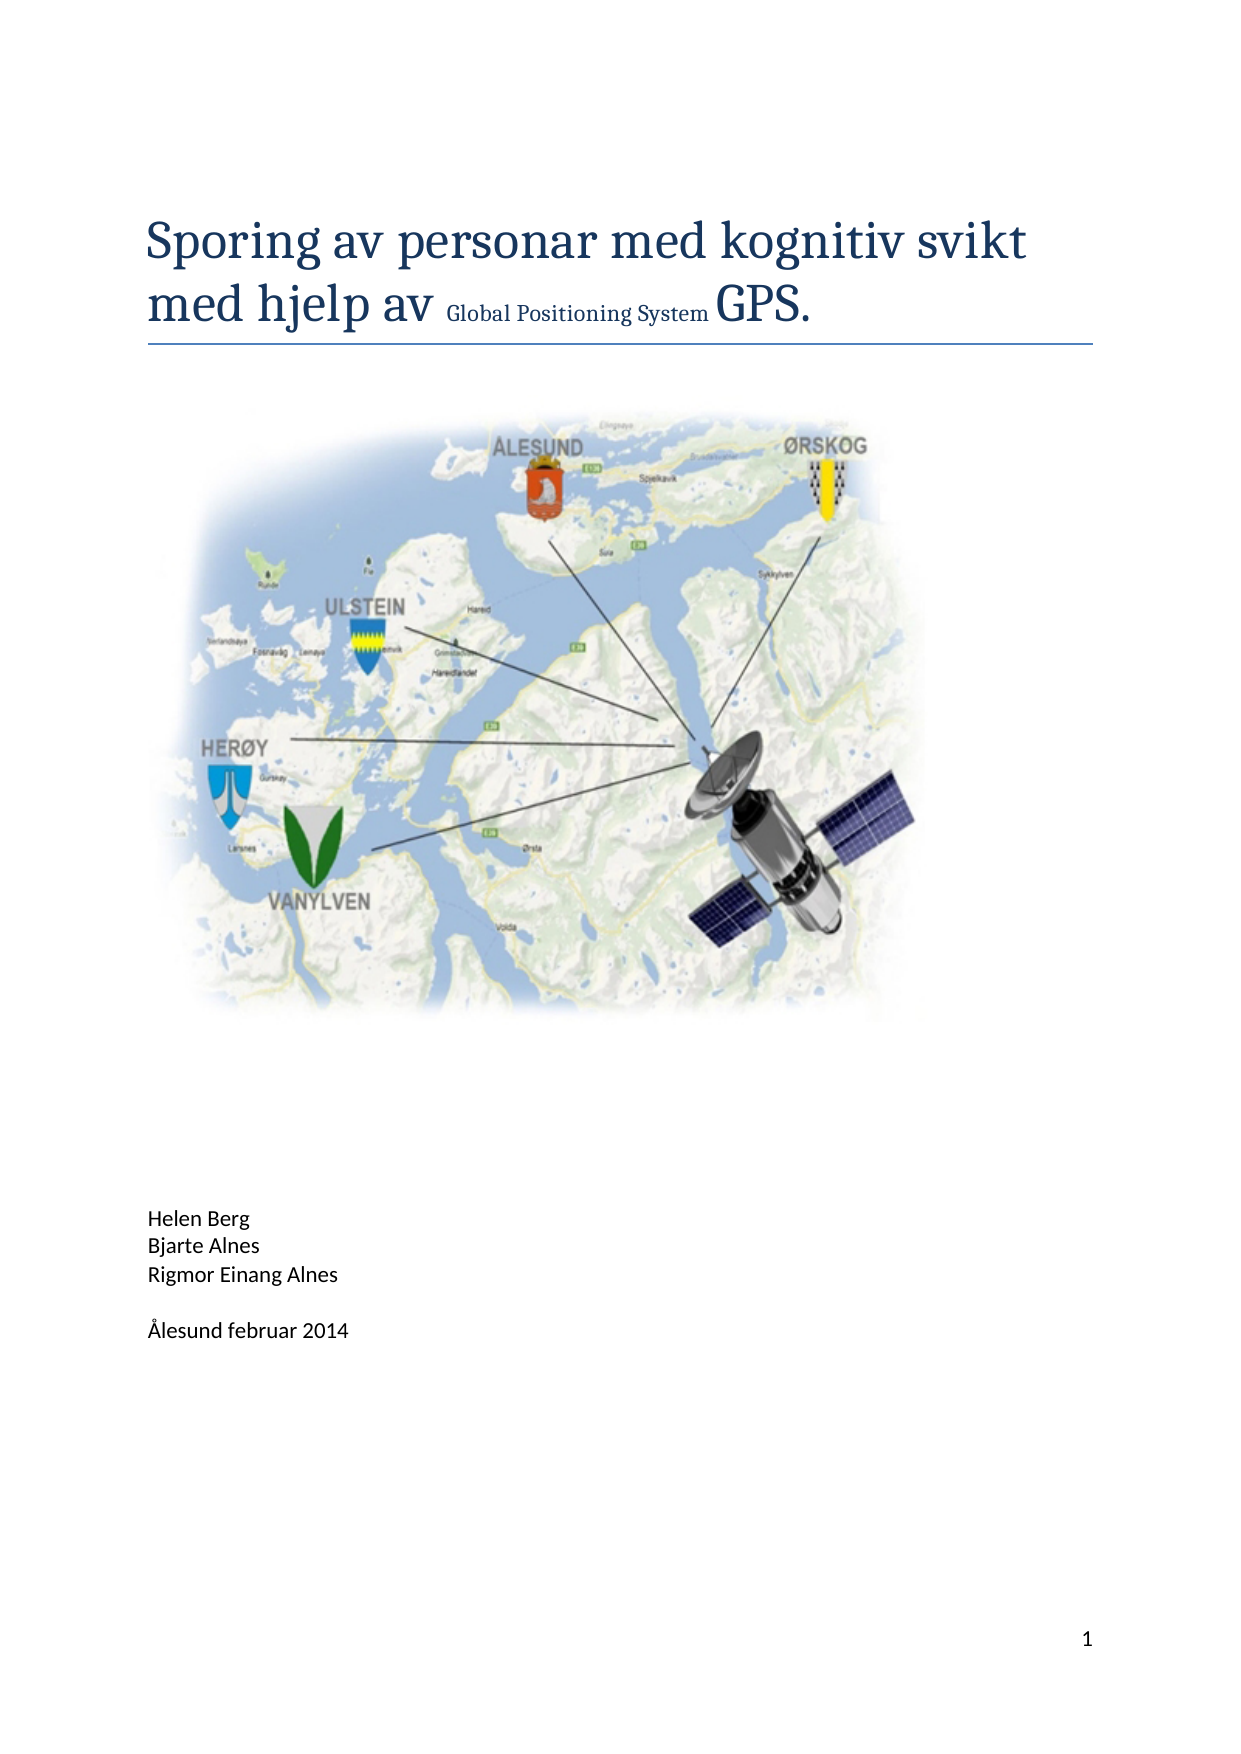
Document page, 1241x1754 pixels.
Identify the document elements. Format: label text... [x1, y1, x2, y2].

text Rigmor Einang Alnes [148, 1260, 1093, 1288]
text Ålesund februar 2014 [148, 1316, 1093, 1344]
text Helen Berg [148, 1204, 1093, 1232]
text Bjarte Alnes [148, 1232, 1093, 1260]
picture [147, 395, 928, 1025]
title Sporing av personar med kognitiv svikt med hjelp av Global Positioning System GPS. [148, 210, 1093, 343]
